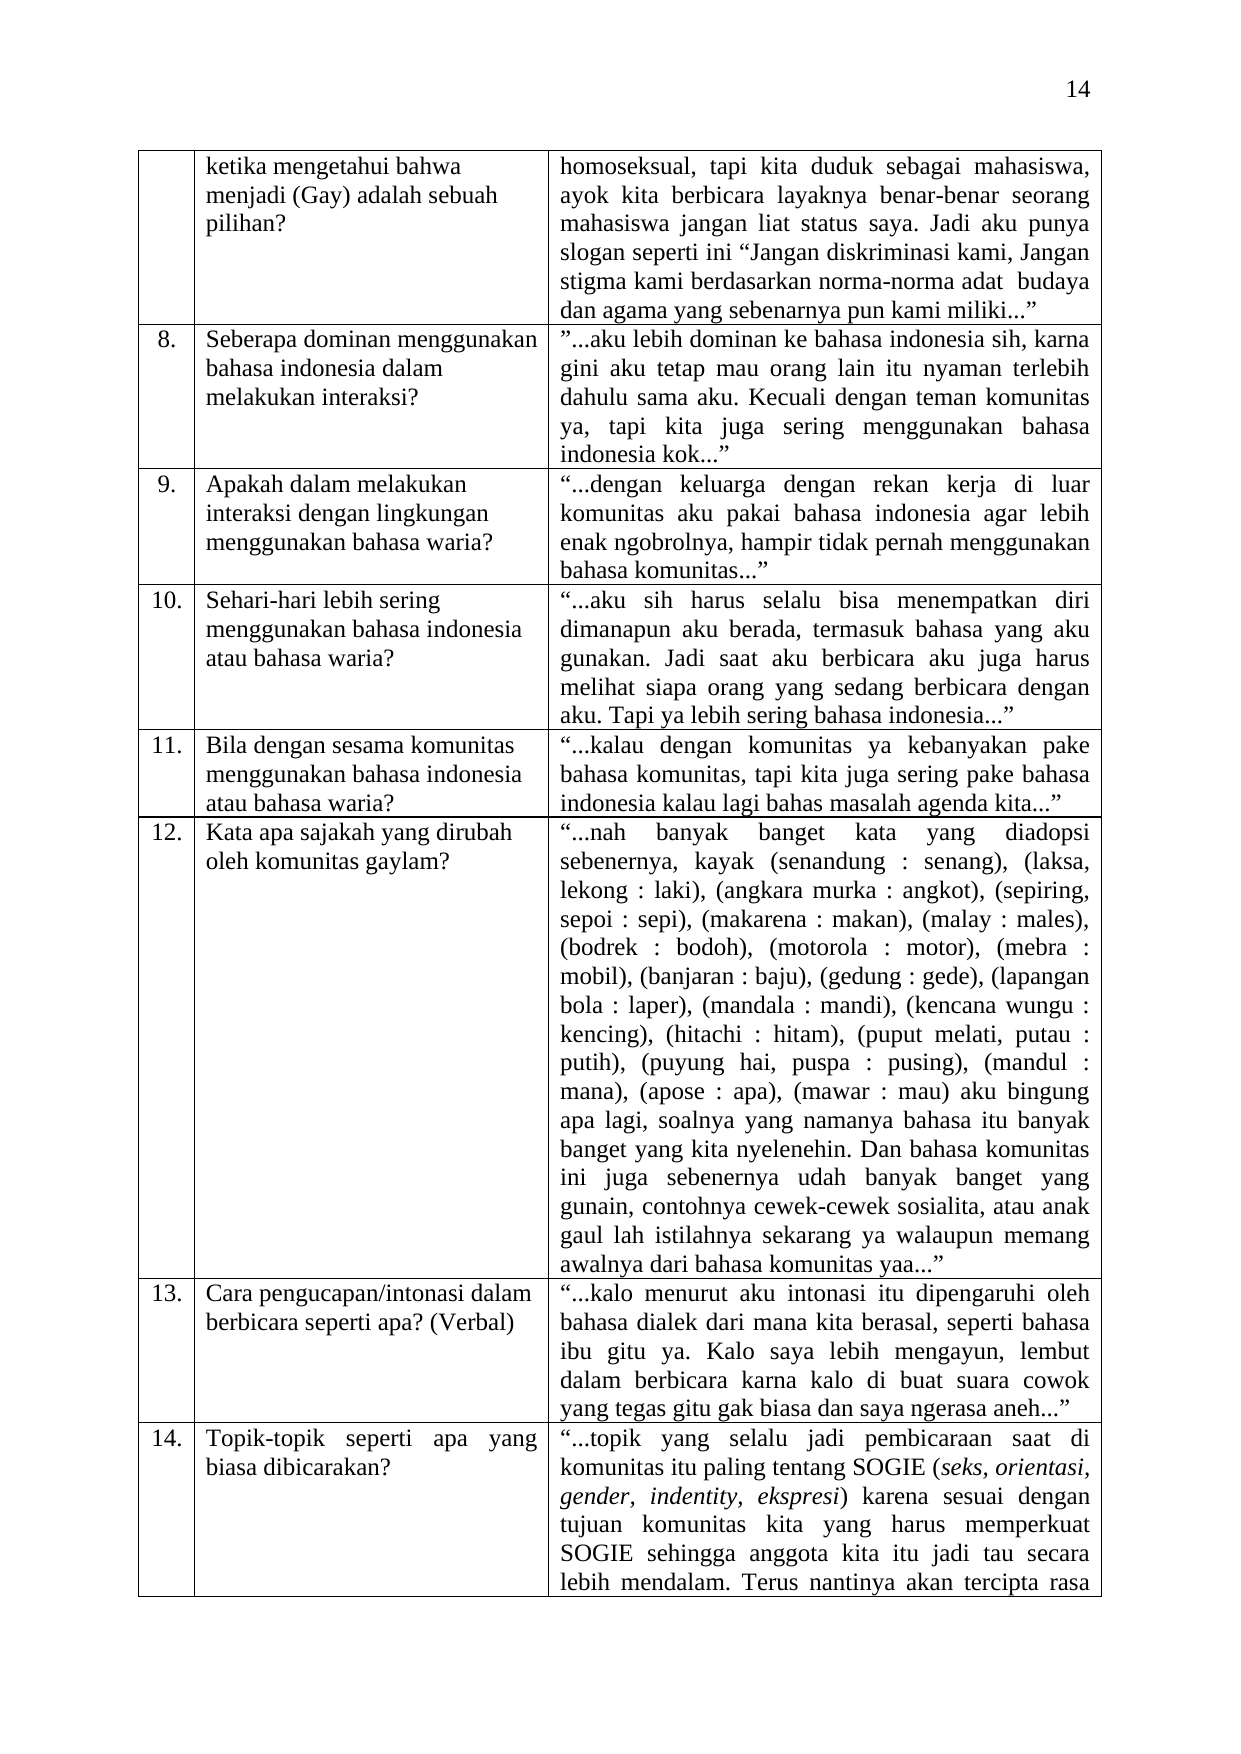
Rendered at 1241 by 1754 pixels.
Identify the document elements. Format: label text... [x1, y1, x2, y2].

table_cell 7. [139, 151, 194, 323]
table_cell Seberapa dominan menggunakan bahasa indonesia dalam melakukan interaksi? [195, 325, 548, 468]
table_cell Bila dengan sesama komunitas menggunakan bahasa indonesia atau bahasa waria? [195, 730, 548, 816]
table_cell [549, 151, 1101, 323]
table_cell Cara pengucapan/intonasi dalam berbicara seperti apa? (Verbal) [195, 1279, 548, 1422]
table_cell 9. [139, 469, 194, 584]
table_cell 12. [139, 818, 194, 1277]
table_cell 13. [139, 1279, 194, 1422]
table_cell “...dengan keluarga dengan rekan kerja di luar komunitas aku pakai bahasa indonesia agar lebih enak ngobrolnya, hampir tidak pernah menggunakan bahasa komunitas...” [549, 469, 1101, 584]
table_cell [549, 1423, 1101, 1596]
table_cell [195, 1423, 548, 1596]
table_cell “...nah banyak banget kata yang diadopsi sebenernya, kayak (senandung : senang), (laksa, lekong : laki), (angkara murka : angkot), (sepiring, sepoi : sepi), (makarena : makan), (malay : males), (bodrek : bodoh), (motorola : motor), (mebra : mobil), (banjaran : baju), (gedung : gede), (lapangan bola : laper), (mandala : mandi), (kencana wungu : kencing), (hitachi : hitam), (puput melati, putau : putih), (puyung hai, puspa : pusing), (mandul : mana), (apose : apa), (mawar : mau) aku bingung apa lagi, soalnya yang namanya bahasa itu banyak banget yang kita nyelenehin. Dan bahasa komunitas ini juga sebenernya udah banyak banget yang gunain, contohnya cewek-cewek sosialita, atau anak gaul lah istilahnya sekarang ya walaupun memang awalnya dari bahasa komunitas yaa...” [549, 818, 1101, 1277]
table_cell 10. [139, 585, 194, 729]
table_cell 8. [139, 325, 194, 468]
table_cell Apakah dalam melakukan interaksi dengan lingkungan menggunakan bahasa waria? [195, 469, 548, 584]
table_cell “...aku sih harus selalu bisa menempatkan diri dimanapun aku berada, termasuk bahasa yang aku gunakan. Jadi saat aku berbicara aku juga harus melihat siapa orang yang sedang berbicara dengan aku. Tapi ya lebih sering bahasa indonesia...” [549, 585, 1101, 729]
table_cell Sehari-hari lebih sering menggunakan bahasa indonesia atau bahasa waria? [195, 585, 548, 729]
table_cell Kata apa sajakah yang dirubah oleh komunitas gaylam? [195, 818, 548, 1277]
table_cell 11. [139, 730, 194, 816]
table_cell “...kalo menurut aku intonasi itu dipengaruhi oleh bahasa dialek dari mana kita berasal, seperti bahasa ibu gitu ya. Kalo saya lebih mengayun, lembut dalam berbicara karna kalo di buat suara cowok yang tegas gitu gak biasa dan saya ngerasa aneh...” [549, 1279, 1101, 1422]
table_cell 14. [139, 1423, 194, 1596]
table_cell ”...aku lebih dominan ke bahasa indonesia sih, karna gini aku tetap mau orang lain itu nyaman terlebih dahulu sama aku. Kecuali dengan teman komunitas ya, tapi kita juga sering menggunakan bahasa indonesia kok...” [549, 325, 1101, 468]
table_cell “...kalau dengan komunitas ya kebanyakan pake bahasa komunitas, tapi kita juga sering pake bahasa indonesia kalau lagi bahas masalah agenda kita...” [549, 730, 1101, 816]
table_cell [195, 151, 548, 323]
